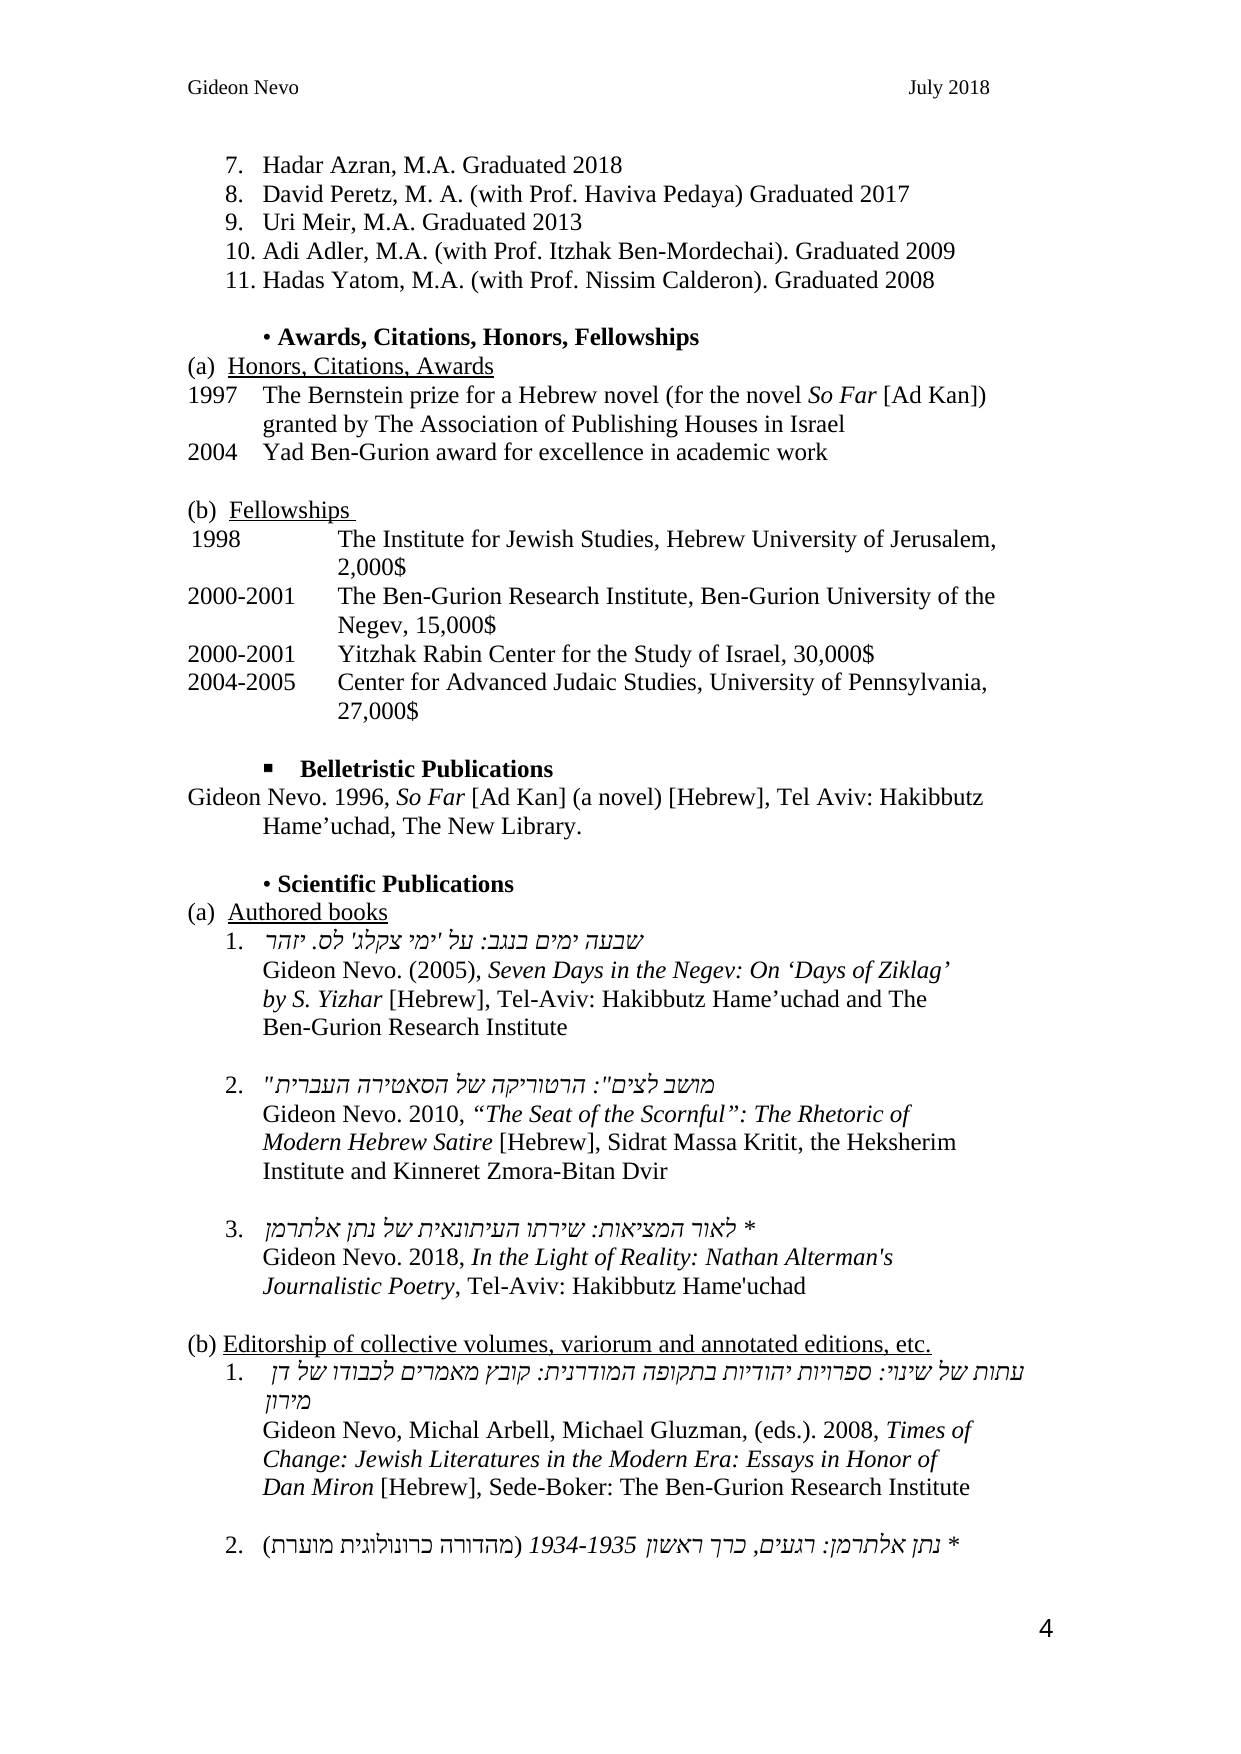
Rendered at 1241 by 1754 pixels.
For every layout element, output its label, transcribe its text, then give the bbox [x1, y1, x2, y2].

text (b) Editorship of collective volumes, variorum and annotated editions, etc. [187, 1329, 1053, 1357]
text Hame’uchad, The New Library. [187, 811, 1053, 840]
text Gideon Nevo, Michal Arbell, Michael Gluzman, (eds.). 2008, Times of Change: Jewish Literatures in the Modern Era: Essays in Honor of Dan Miron [Hebrew], Sede-Boker: The Ben-Gurion Research Institute [262, 1415, 978, 1501]
text 2004 Yad Ben-Gurion award for excellence in academic work [187, 437, 1053, 466]
list David Peretz, M. A. (with Prof. Haviva Pedaya) Graduated 2017 [225, 179, 1053, 207]
list Hadar Azran, M.A. Graduated 2018 [225, 150, 1053, 179]
text 2000-2001 Yitzhak Rabin Center for the Study of , 30,000$ [187, 639, 1053, 667]
text (a) Honors, Citations, Awards [187, 351, 1053, 380]
text 2004-2005 Center for Advanced Judaic Studies, University of Pennsylvania, 27,000$ [187, 667, 1053, 725]
list נתן אלתרמן: רגעים, כרך ראשון 1934-1935 (מהדורה כרונולוגית מוערת) * [225, 1530, 1053, 1559]
list לאור המציאות: שירתו העיתונאית של נתן אלתרמן * [225, 1214, 978, 1242]
list Adi Adler, M.A. (with Prof. Itzhak Ben-Mordechai). Graduated 2009 [225, 236, 1053, 265]
list Gideon Nevo. (2005), Seven Days in the Negev: On ‘Days of Ziklag’ by S. Yizhar [Hebrew], Tel-Aviv: Hakibbutz Hame’uchad and The Ben-Gurion Research Institute [262, 955, 978, 1041]
list Gideon Nevo. 2010, “The Seat of the Scornful”: The Rhetoric of Modern Hebrew Satire [Hebrew], Sidrat Massa Kritit, the Heksherim Institute and Kinneret Zmora-Bitan Dvir [262, 1099, 978, 1185]
text Gideon Nevo. 1996, So Far [Ad Kan] (a novel) [Hebrew], Tel Aviv: Hakibbutz [187, 782, 1053, 811]
list Gideon Nevo. 2018, In the Light of Reality: Nathan Alterman's Journalistic Poetry, Tel-Aviv: Hakibbutz Hame'uchad [262, 1242, 978, 1300]
list עתות של שינוי: ספרויות יהודיות בתקופה המודרנית: קובץ מאמרים לכבודו של דן מירון [225, 1357, 1053, 1415]
list Belletristic Publications [262, 754, 1117, 782]
text • Scientific Publications [187, 869, 1117, 897]
text 1997 The Bernstein prize for a Hebrew novel (for the novel So Far [ ]) granted by The Association of Publishing Houses in [187, 380, 1053, 437]
text 1998 The Institute for Jewish Studies, of , 2,000$ [191, 524, 1053, 581]
text (a) Authored books [187, 897, 883, 926]
list "מושב לצים": הרטוריקה של הסאטירה העברית [225, 1070, 978, 1099]
text (b) Fellowships [187, 495, 1053, 524]
list Uri Meir, M.A. Graduated 2013 [225, 207, 1053, 236]
list שבעה ימים בנגב: על 'ימי צקלג' לס. יזהר [225, 926, 978, 955]
text 2000-2001 The Ben-Gurion Research Institute, Ben-Gurion University of the Negev, 15,000$ [187, 581, 1053, 639]
list Hadas Yatom, M.A. (with Prof. Nissim Calderon). Graduated 2008 [225, 265, 1053, 294]
text • Awards, Citations, Honors, Fellowships [187, 322, 1053, 351]
